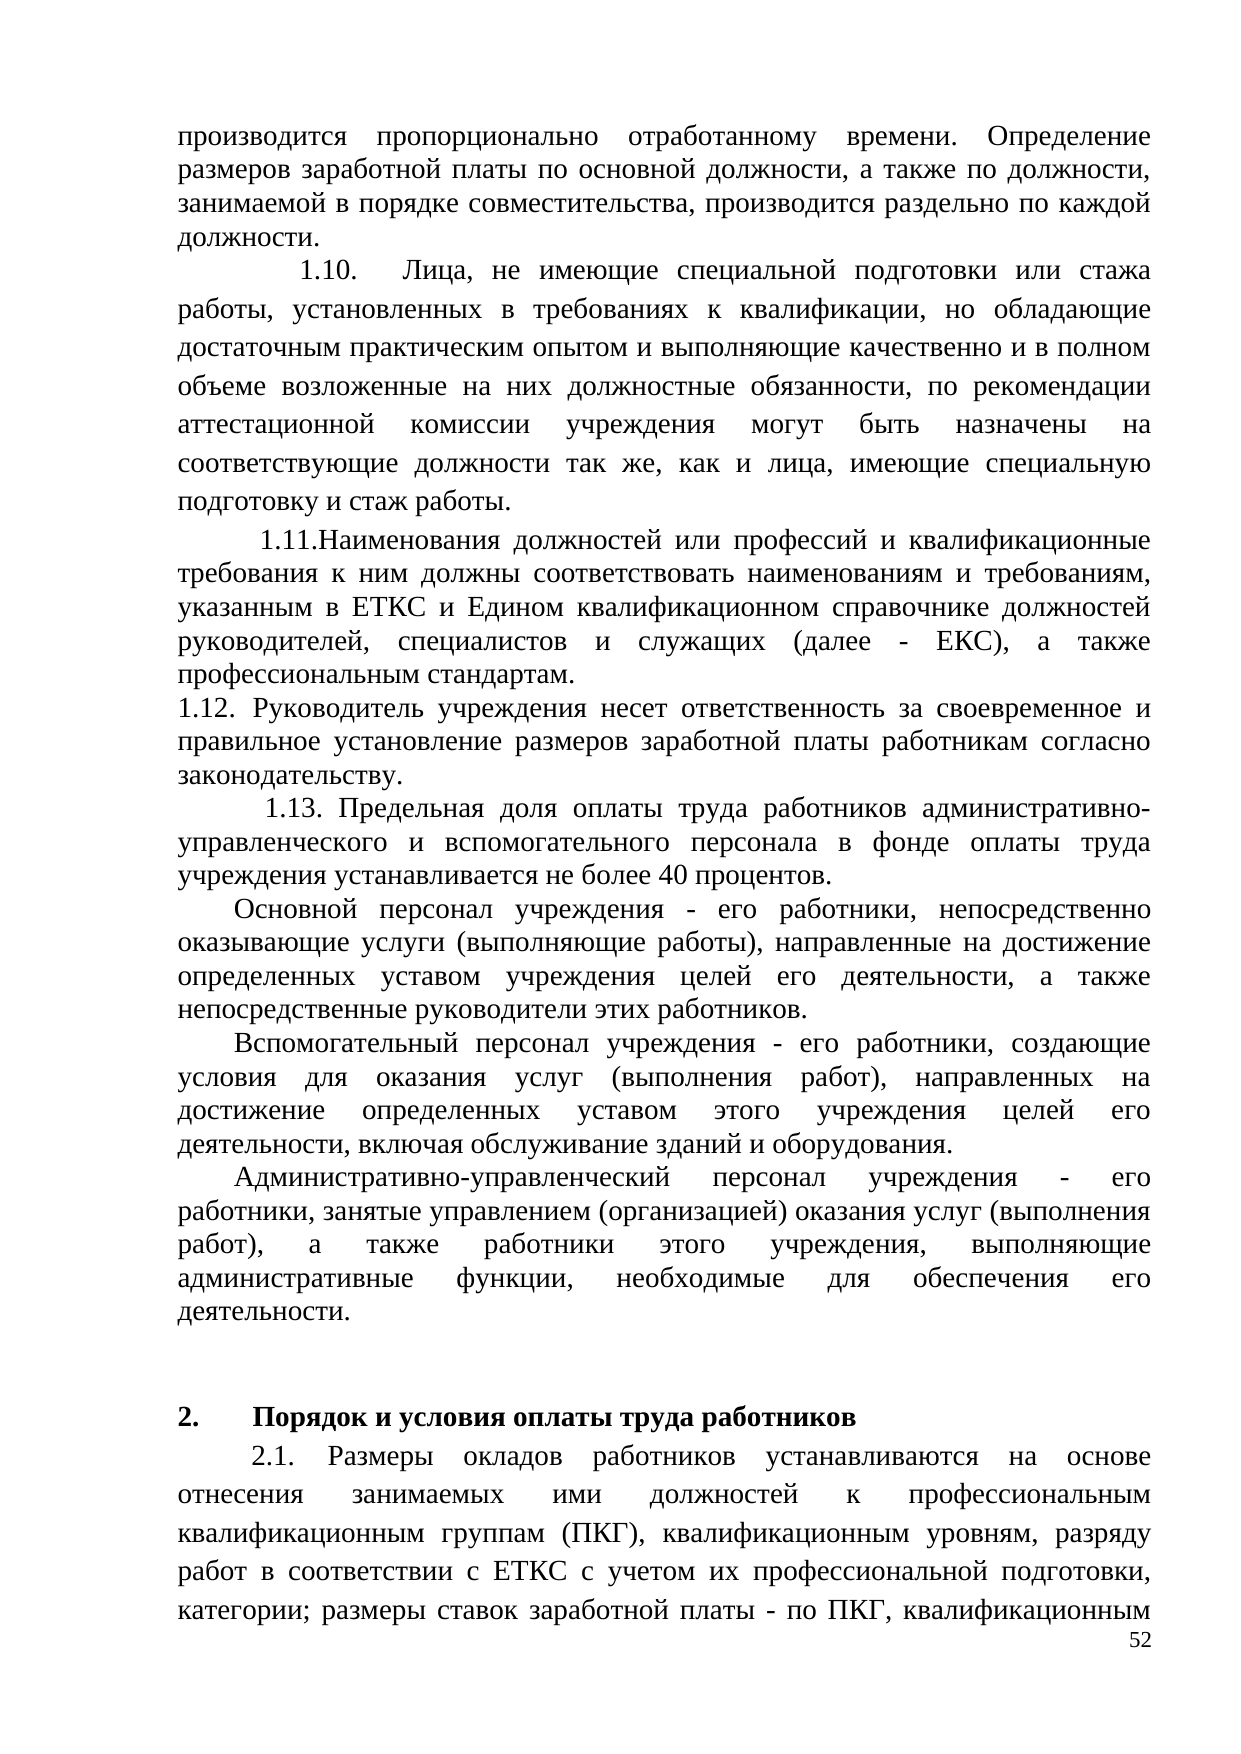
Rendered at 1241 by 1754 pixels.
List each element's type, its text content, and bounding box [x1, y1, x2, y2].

text 1.11.Наименования должностей или профессий и квалификационные требования к ним должны соответствовать наименованиям и требованиям, указанным в ЕТКС и Едином квалификационном справочнике должностей руководителей, специалистов и служащих (далее - ЕКС), а также профессиональным стандартам. [177, 522, 1152, 690]
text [177, 1438, 1152, 1625]
text 1.13. Предельная доля оплаты труда работников административно-управленческого и вспомогательного персонала в фонде оплаты труда учреждения устанавливается не более 40 процентов. [177, 790, 1152, 891]
text 1.10. Лица, не имеющие специальной подготовки или стажа работы, установленных в требованиях к квалификации, но обладающие достаточным практическим опытом и выполняющие качественно и в полном объеме возложенные на них должностные обязанности, по рекомендации аттестационной комиссии учреждения могут быть назначены на соответствующие должности так же, как и лица, имеющие специальную подготовку и стаж работы. [177, 252, 1152, 517]
text Основной персонал учреждения - его работники, непосредственно оказывающие услуги (выполняющие работы), направленные на достижение определенных уставом учреждения целей его деятельности, а также непосредственные руководители этих работников. [177, 891, 1152, 1025]
text Административно-управленческий персонал учреждения - его работники, занятые управлением (организацией) оказания услуг (выполнения работ), а также работники этого учреждения, выполняющие административные функции, необходимые для обеспечения его деятельности. [177, 1159, 1152, 1327]
text 2. Порядок и условия оплаты труда работников [177, 1399, 1152, 1433]
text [177, 118, 1152, 252]
text Вспомогательный персонал учреждения - его работники, создающие условия для оказания услуг (выполнения работ), направленных на достижение определенных уставом этого учреждения целей его деятельности, включая обслуживание зданий и оборудования. [177, 1025, 1152, 1159]
text 1.12. Руководитель учреждения несет ответственность за своевременное и правильное установление размеров заработной платы работникам согласно законодательству. [177, 690, 1152, 790]
